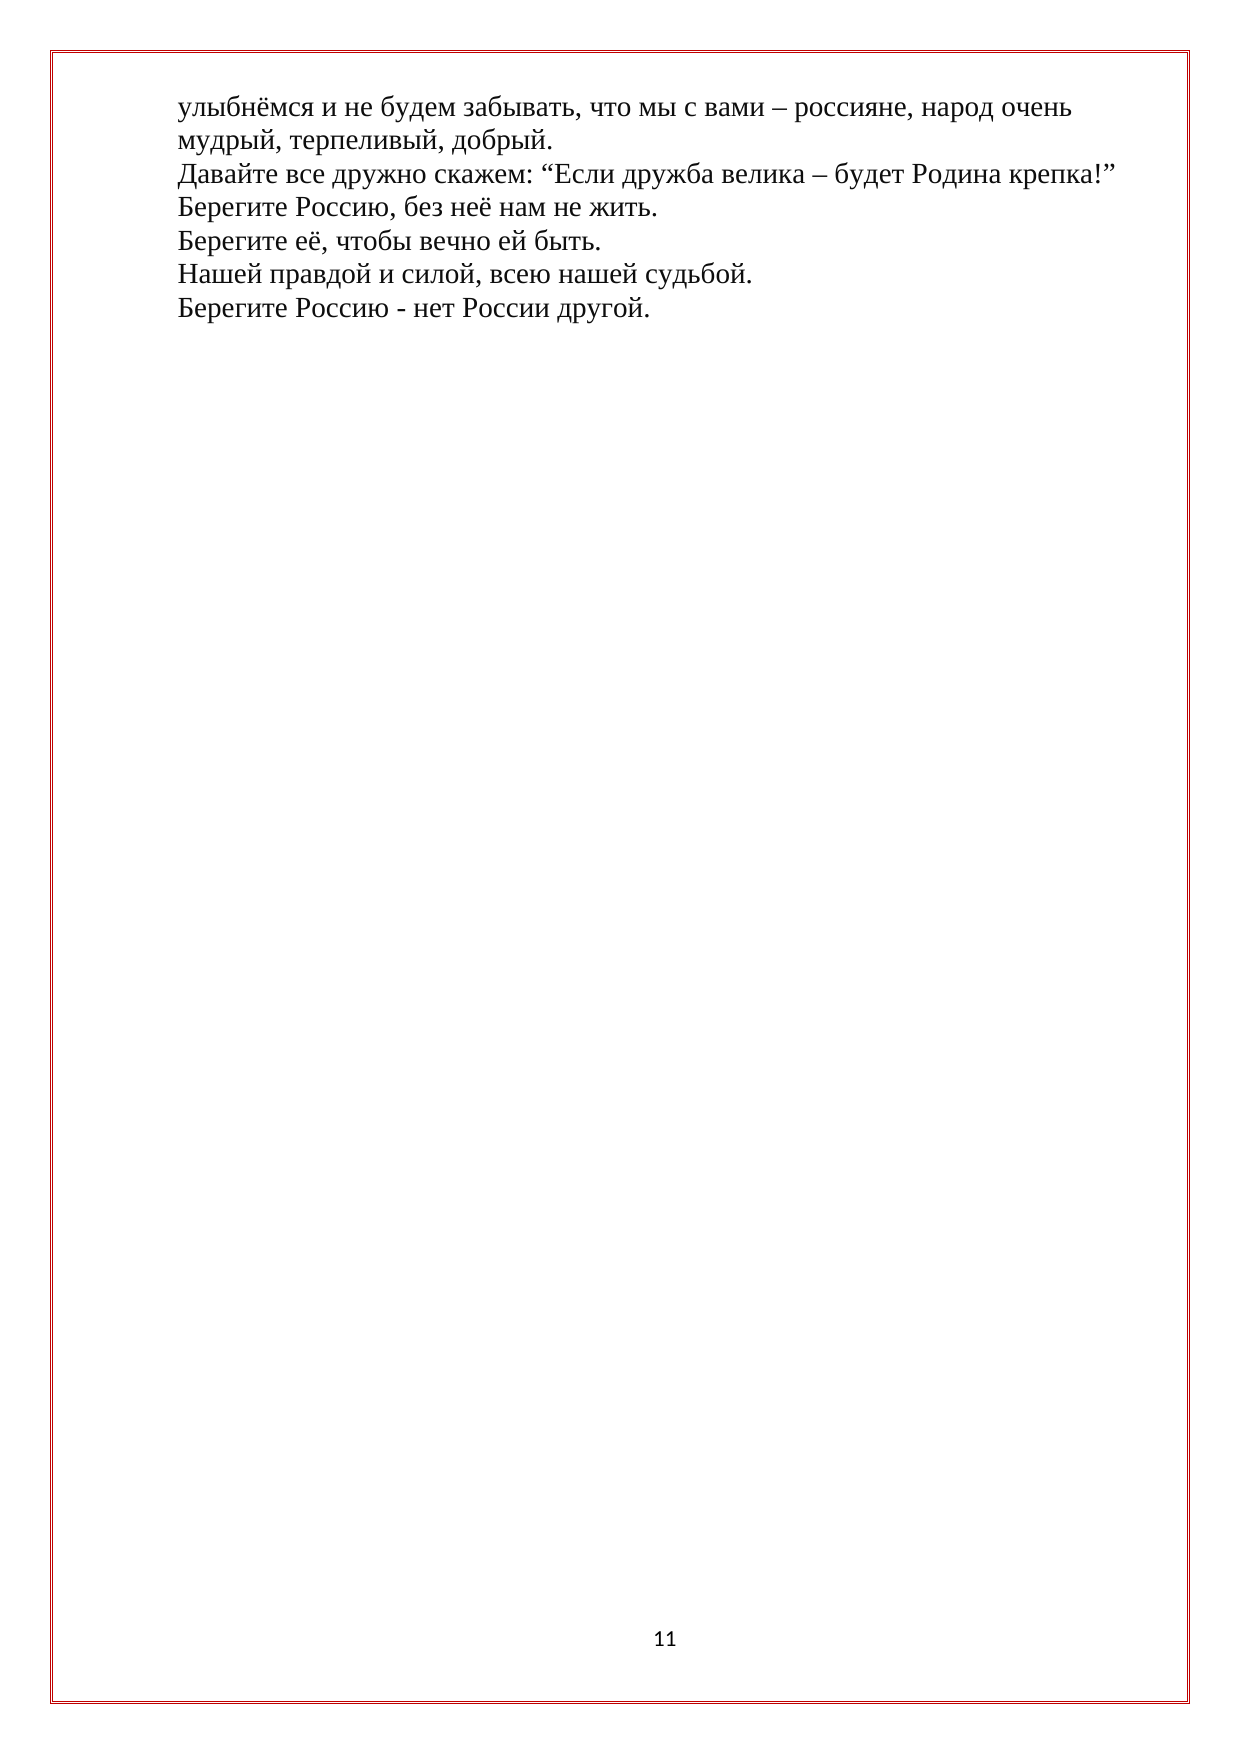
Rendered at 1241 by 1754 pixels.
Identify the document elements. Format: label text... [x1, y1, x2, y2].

text Берегите Россию, без неё нам не жить. [177, 189, 1152, 223]
text Берегите её, чтобы вечно ей быть. [177, 223, 1152, 256]
text Нашей правдой и силой, всею нашей судьбой. [177, 256, 1152, 290]
text Берегите Россию - нет России другой. [177, 290, 1152, 323]
text Давайте все дружно скажем: “Если дружба велика – будет Родина крепка!” [177, 156, 1152, 189]
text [177, 89, 1152, 156]
